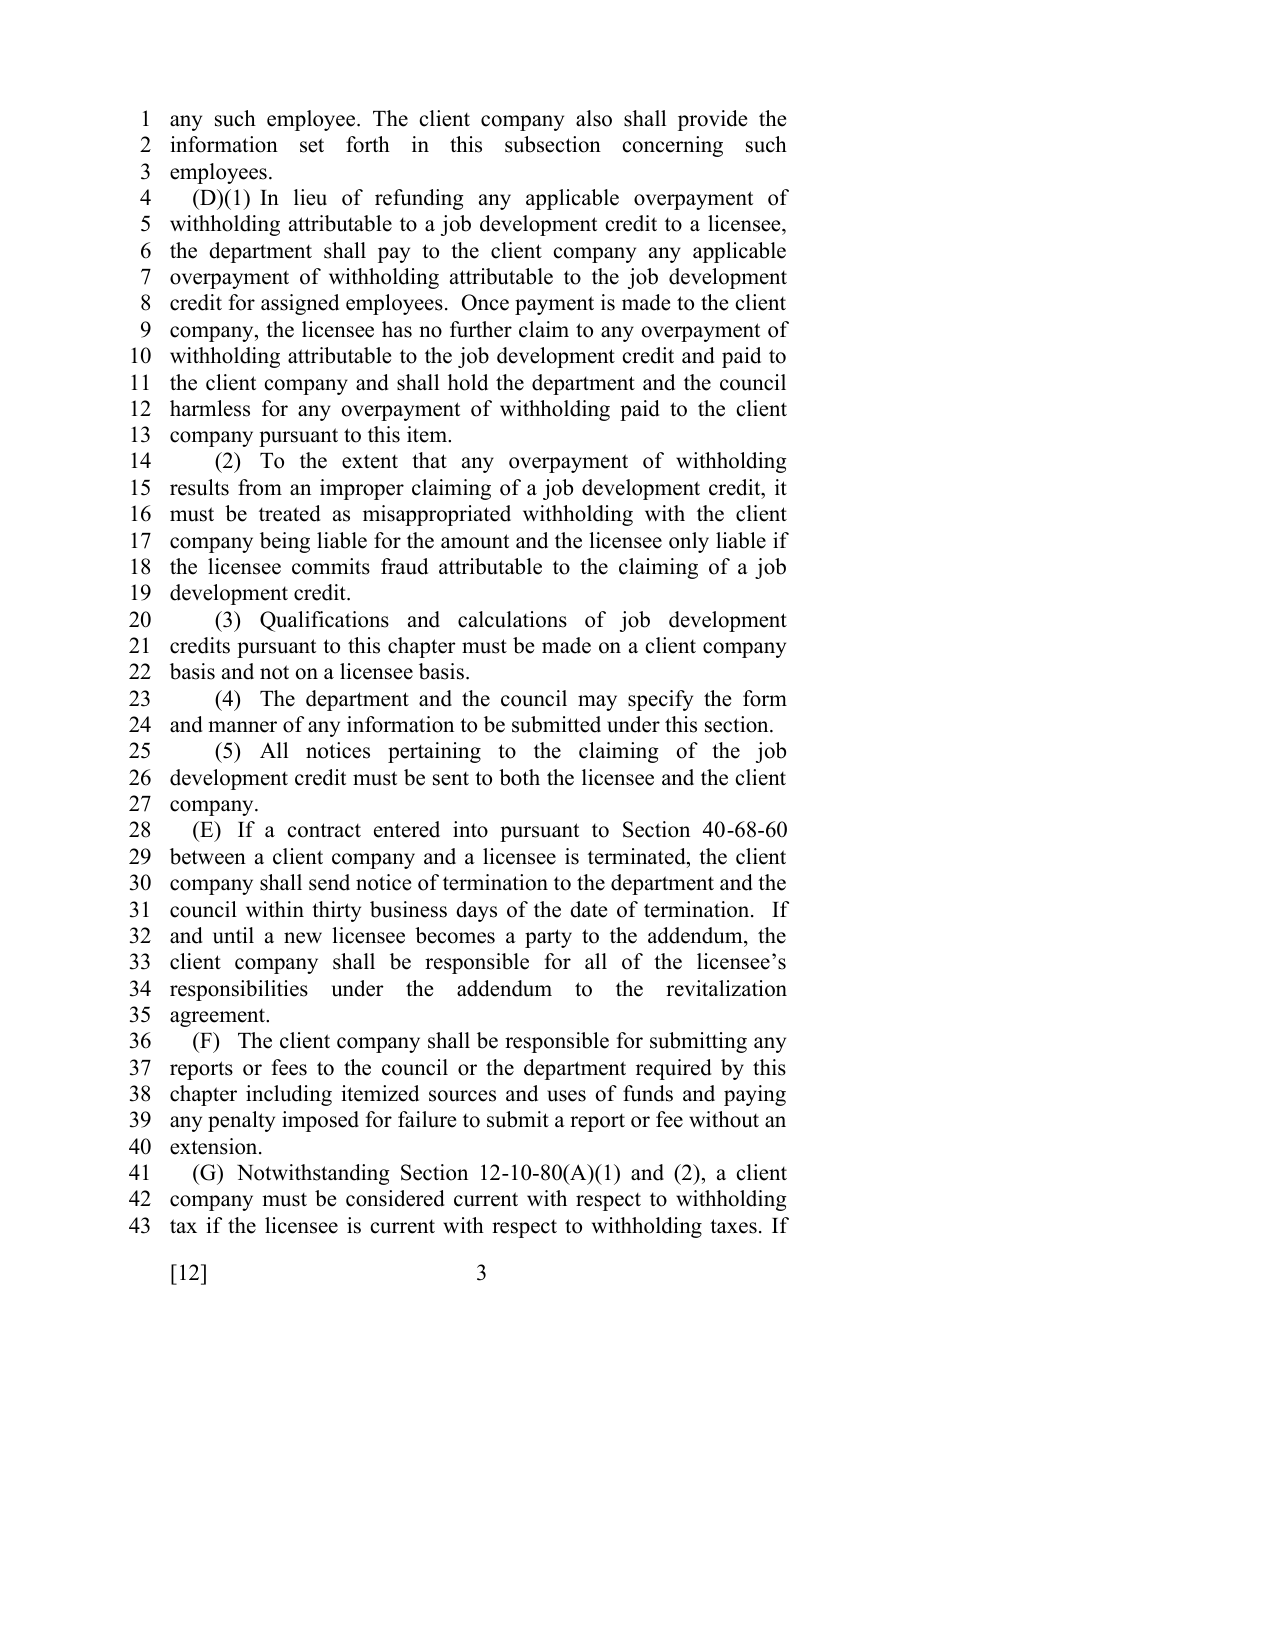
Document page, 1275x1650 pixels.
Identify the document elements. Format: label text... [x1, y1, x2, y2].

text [169, 105, 787, 184]
text (4) The department and the council may specify the form and manner of any information to be submitted under this section. [169, 685, 787, 737]
text (2) To the extent that any overpayment of withholding results from an improper claiming of a job development credit, it must be treated as misappropriated withholding with the client company being liable for the amount and the licensee only liable if the licensee commits fraud attributable to the claiming of a job development credit. [169, 448, 787, 606]
text (5) All notices pertaining to the claiming of the job development credit must be sent to both the licensee and the client company. [169, 737, 787, 817]
text (D)(1) In lieu of refunding any applicable overpayment of withholding attributable to a job development credit to a licensee, the department shall pay to the client company any applicable overpayment of withholding attributable to the job development credit for assigned employees. Once payment is made to the client company, the licensee has no further claim to any overpayment of withholding attributable to the job development credit and paid to the client company and shall hold the department and the council harmless for any overpayment of withholding paid to the client company pursuant to this item. [169, 184, 787, 448]
text (F) The client company shall be responsible for submitting any reports or fees to the council or the department required by this chapter including itemized sources and uses of funds and paying any penalty imposed for failure to submit a report or fee without an extension. [169, 1027, 787, 1159]
text (3) Qualifications and calculations of job development credits pursuant to this chapter must be made on a client company basis and not on a licensee basis. [169, 606, 787, 685]
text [169, 1159, 787, 1238]
text (E) If a contract entered into pursuant to Section 40-68-60 between a client company and a licensee is terminated, the client company shall send notice of termination to the department and the council within thirty business days of the date of termination. If and until a new licensee becomes a party to the addendum, the client company shall be responsible for all of the licensee’s responsibilities under the addendum to the revitalization agreement. [169, 817, 787, 1027]
